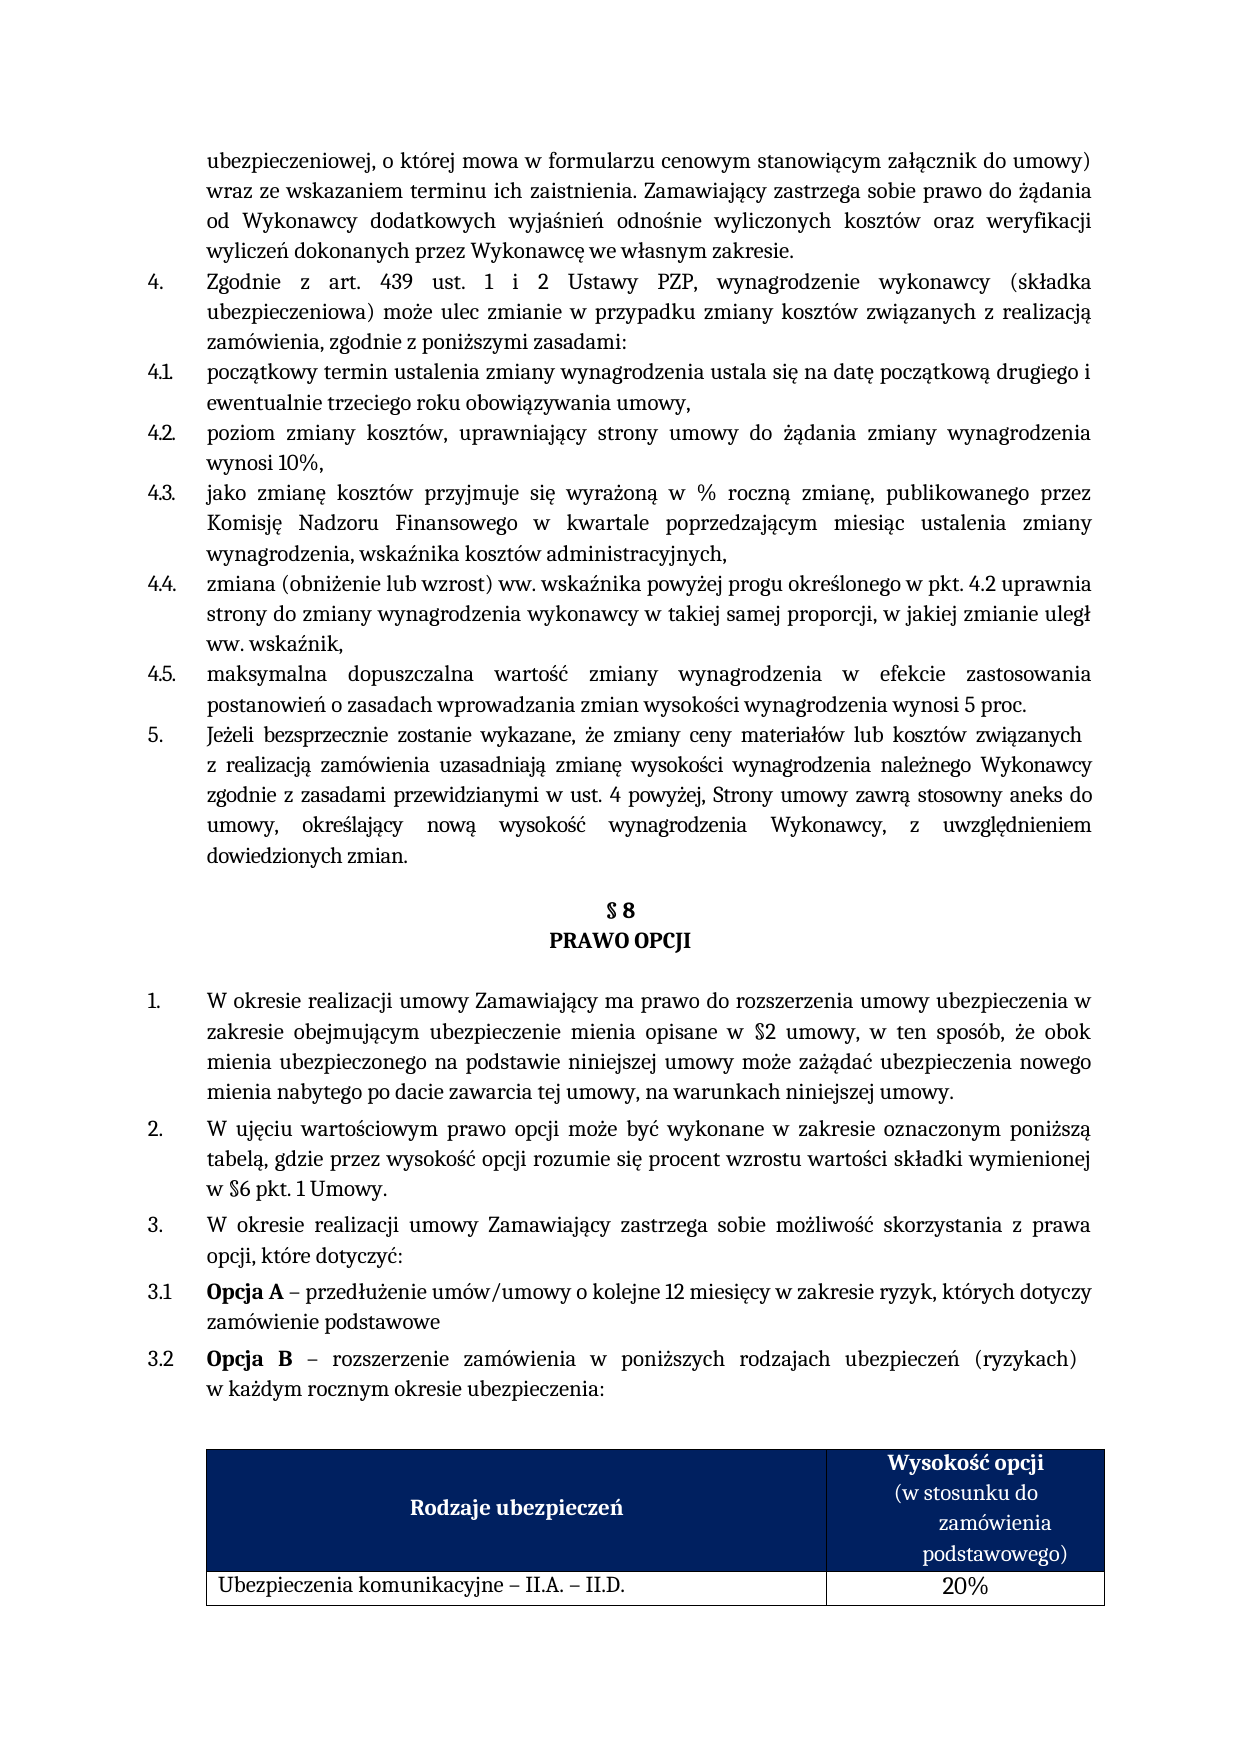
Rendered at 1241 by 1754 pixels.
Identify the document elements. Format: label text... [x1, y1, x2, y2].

list Zgodnie z art. 439 ust. 1 i 2 Ustawy PZP, wynagrodzenie wykonawcy (składka ubezpieczeniowa) może ulec zmianie w przypadku zmiany kosztów związanych z realizacją zamówienia, zgodnie z poniższymi zasadami: [148, 268, 1093, 355]
list maksymalna dopuszczalna wartość zmiany wynagrodzenia w efekcie zastosowania postanowień o zasadach wprowadzania zmian wysokości wynagrodzenia wynosi 5 proc. [148, 661, 1093, 718]
list W ujęciu wartościowym prawo opcji może być wykonane w zakresie oznaczonym poniższą tabelą, gdzie przez wysokość opcji rozumie się procent wzrostu wartości składki wymienionej w §6 pkt. 1 Umowy. [148, 1115, 1093, 1202]
text PRAWO OPCJI [148, 928, 1093, 954]
text § 8 [148, 898, 1093, 924]
list jako zmianę kosztów przyjmuje się wyrażoną w % roczną zmianę, publikowanego przez Komisję Nadzoru Finansowego w kwartale poprzedzającym miesiąc ustalenia zmiany wynagrodzenia, wskaźnika kosztów administracyjnych, [148, 480, 1093, 567]
table_header Rodzaje ubezpieczeń [207, 1450, 826, 1571]
list Jeżeli bezsprzecznie zostanie wykazane, że zmiany ceny materiałów lub kosztów związanych z realizacją zamówienia uzasadniają zmianę wysokości wynagrodzenia należnego Wykonawcy zgodnie z zasadami przewidzianymi w ust. 4 powyżej, Strony umowy zawrą stosowny aneks do umowy, określający nową wysokość wynagrodzenia Wykonawcy, z uwzględnieniem dowiedzionych zmian. [148, 722, 1093, 869]
list W okresie realizacji umowy Zamawiający zastrzega sobie możliwość skorzystania z prawa opcji, które dotyczyć: [148, 1212, 1093, 1269]
list początkowy termin ustalenia zmiany wynagrodzenia ustala się na datę początkową drugiego i ewentualnie trzeciego roku obowiązywania umowy, [148, 359, 1093, 416]
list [148, 148, 1093, 264]
list poziom zmiany kosztów, uprawniający strony umowy do żądania zmiany wynagrodzenia wynosi 10%, [148, 419, 1093, 476]
table_header Wysokość opcji (w stosunku do zamówienia podstawowego) [827, 1450, 1104, 1571]
list 3.2 Opcja B – rozszerzenie zamówienia w poniższych rodzajach ubezpieczeń (ryzykach) w każdym rocznym okresie ubezpieczenia: [148, 1346, 1093, 1402]
table_cell 20% [827, 1572, 1104, 1605]
list W okresie realizacji umowy Zamawiający ma prawo do rozszerzenia umowy ubezpieczenia w zakresie obejmującym ubezpieczenie mienia opisane w §2 umowy, w ten sposób, że obok mienia ubezpieczonego na podstawie niniejszej umowy może zażądać ubezpieczenia nowego mienia nabytego po dacie zawarcia tej umowy, na warunkach niniejszej umowy. [148, 988, 1093, 1105]
table_cell Ubezpieczenia komunikacyjne – II.A. – II.D. [207, 1572, 826, 1605]
list zmiana (obniżenie lub wzrost) ww. wskaźnika powyżej progu określonego w pkt. 4.2 uprawnia strony do zmiany wynagrodzenia wykonawcy w takiej samej proporcji, w jakiej zmianie uległ ww. wskaźnik, [148, 571, 1093, 657]
list 3.1 Opcja A – przedłużenie umów/umowy o kolejne 12 miesięcy w zakresie ryzyk, których dotyczy zamówienie podstawowe [148, 1279, 1093, 1335]
